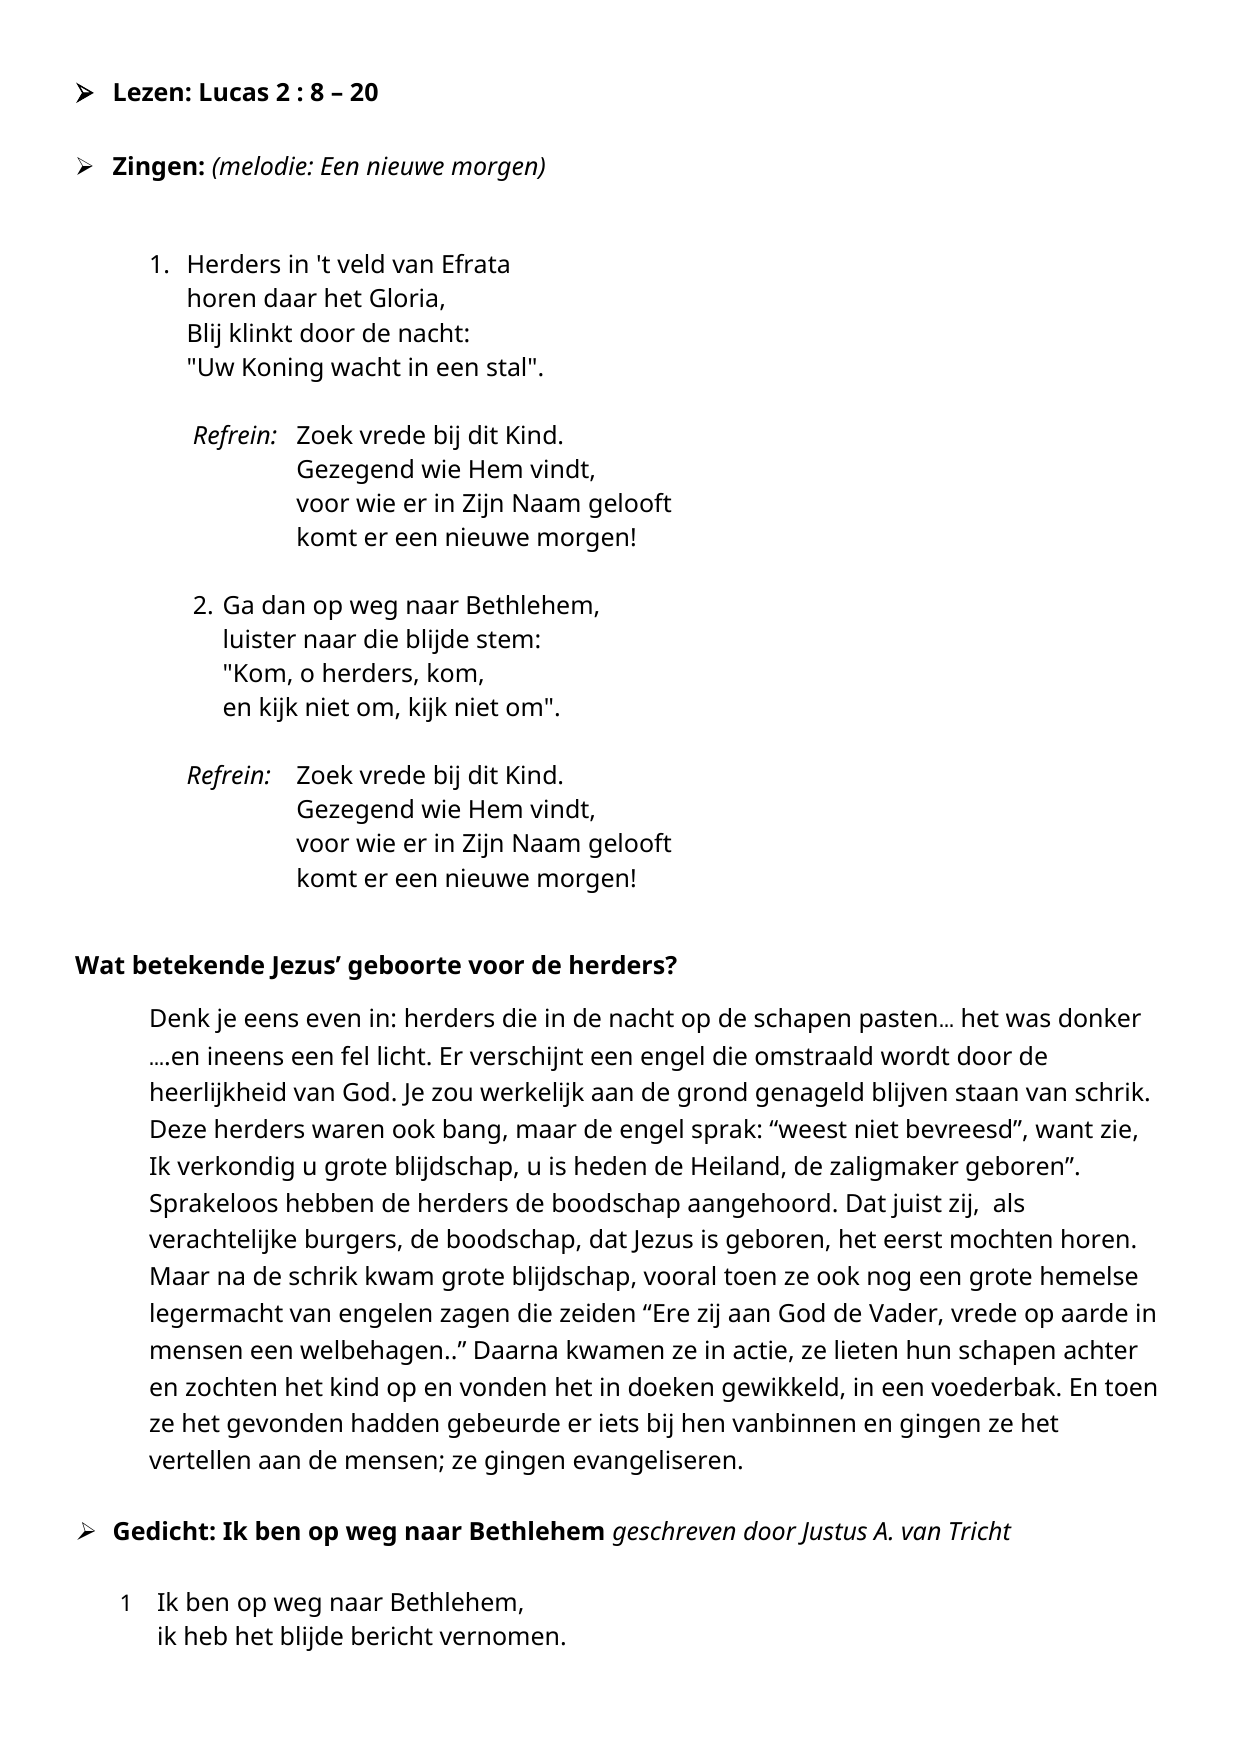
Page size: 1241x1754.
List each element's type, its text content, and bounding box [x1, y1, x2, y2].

list Refrein: Zoek vrede bij dit Kind. Gezegend wie Hem vindt, voor wie er in Zijn Naam gelooft komt er een nieuwe morgen! [186, 758, 1165, 894]
list en kijk niet om, kijk niet om". [193, 690, 1165, 724]
list Herders in 't veld van Efrata horen daar het Gloria, Blij klinkt door de nacht: "Uw Koning wacht in een stal". [149, 247, 1165, 383]
text Maar na de schrik kwam grote blijdschap, vooral toen ze ook nog een grote hemelse legermacht van engelen zagen die zeiden “Ere zij aan God de Vader, vrede op aarde in mensen een welbehagen..” Daarna kwamen ze in actie, ze lieten hun schapen achter en zochten het kind op en vonden het in doeken gewikkeld, in een voederbak. En toen ze het gevonden hadden gebeurde er iets bij hen vanbinnen en gingen ze het vertellen aan de mensen; ze gingen evangeliseren. [149, 1259, 1165, 1477]
list 2. Ga dan op weg naar Bethlehem, luister naar die blijde stem: "Kom, o herders, kom, [193, 554, 1165, 690]
text Denk je eens even in: herders die in de nacht op de schapen pasten… het was donker ….en ineens een fel licht. Er verschijnt een engel die omstraald wordt door de heerlijkheid van God. Je zou werkelijk aan de grond genageld blijven staan van schrik. Deze herders waren ook bang, maar de engel sprak: “weest niet bevreesd”, want zie, Ik verkondig u grote blijdschap, u is heden de Heiland, de zaligmaker geboren”. Sprakeloos hebben de herders de boodschap aangehoord. Dat juist zij, als verachtelijke burgers, de boodschap, dat Jezus is geboren, het eerst mochten horen. [149, 1001, 1165, 1256]
list Refrein: Zoek vrede bij dit Kind. Gezegend wie Hem vindt, voor wie er in Zijn Naam gelooft komt er een nieuwe morgen! [193, 417, 1165, 554]
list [119, 1584, 1165, 1653]
subtitle Gedicht: Ik ben op weg naar Bethlehem geschreven door Justus A. van Tricht [75, 1514, 1165, 1548]
text Wat betekende Jezus’ geboorte voor de herders? [75, 948, 1165, 982]
list Lezen: Lucas 2 : 8 – 20 [75, 75, 1165, 109]
list Zingen: (melodie: Een nieuwe morgen) [75, 148, 1165, 183]
